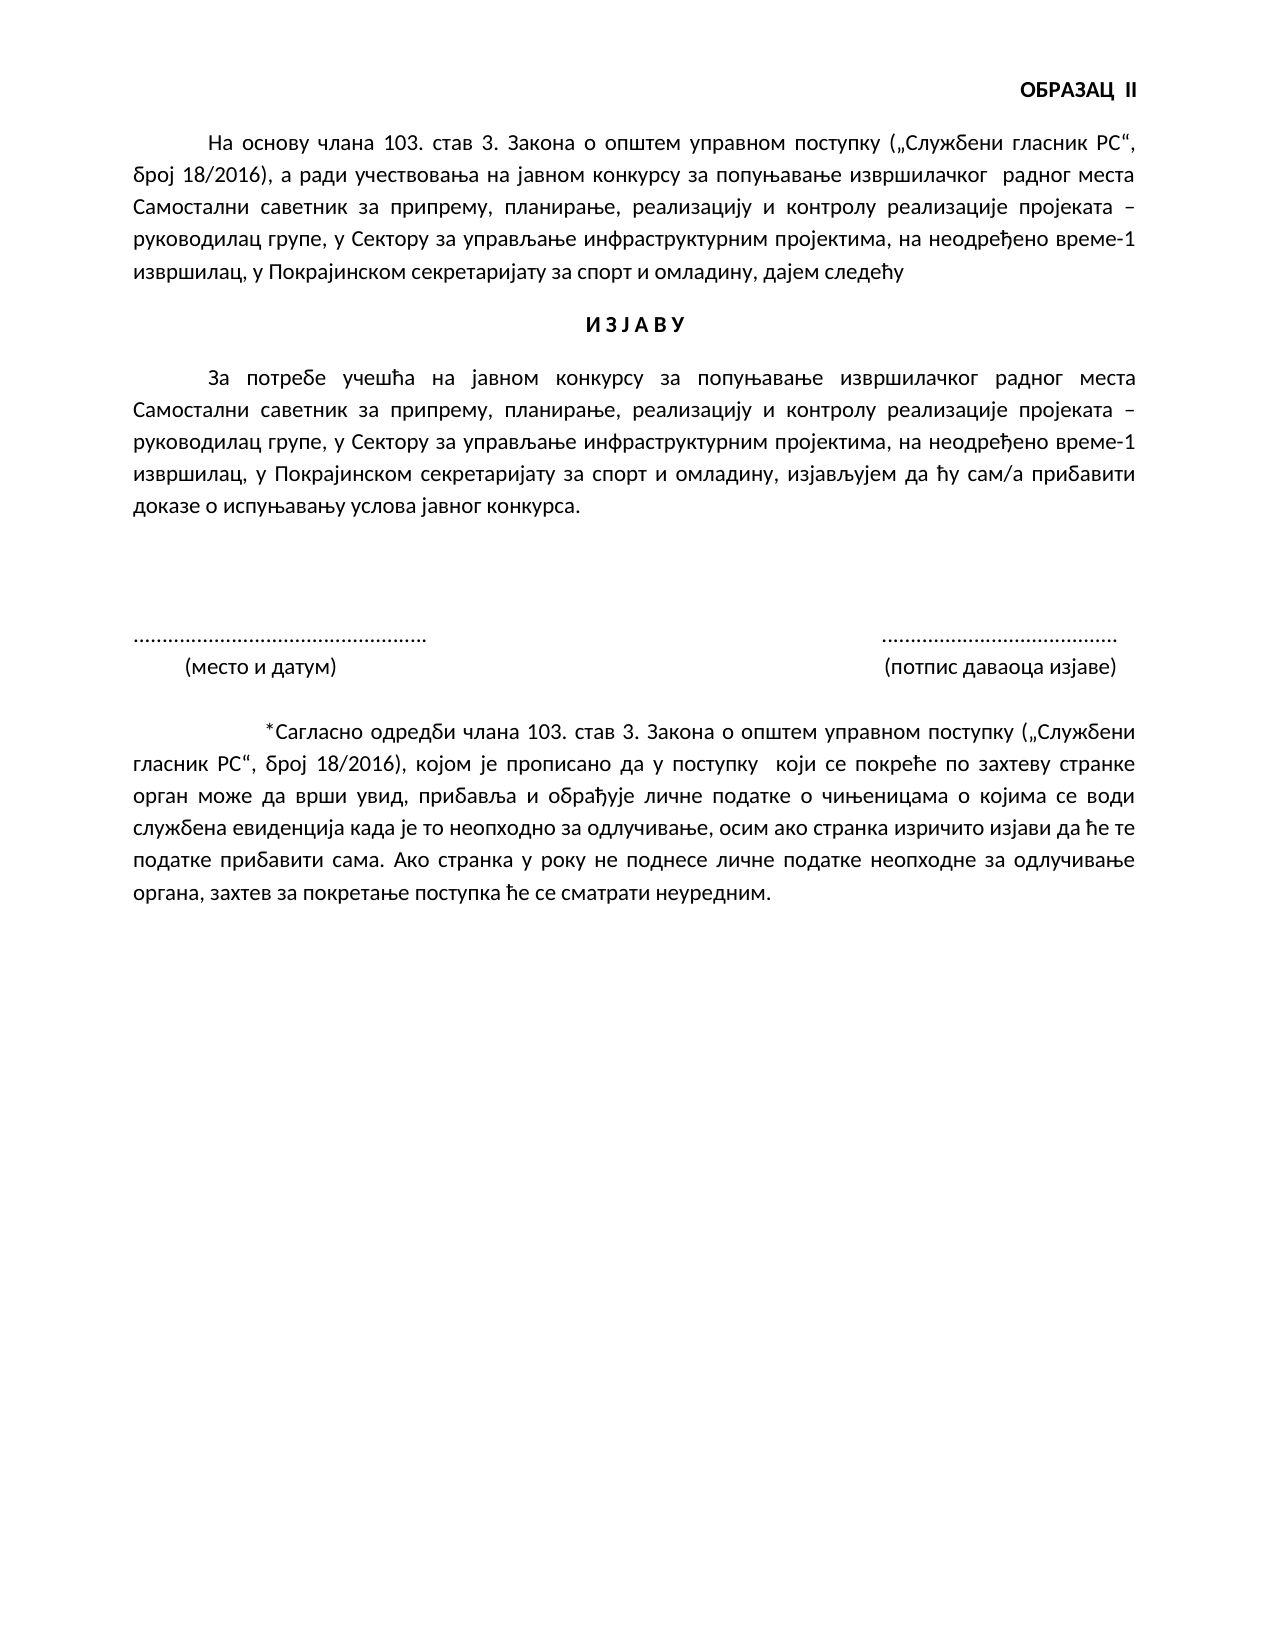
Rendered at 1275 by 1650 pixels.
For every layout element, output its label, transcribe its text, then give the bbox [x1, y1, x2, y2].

text ОБРАЗАЦ II [177, 75, 1137, 103]
text И З Ј А В У [133, 310, 1137, 338]
text ................................................... ......................................... [133, 620, 1137, 648]
text *Сагласно одредби члана 103. став 3. Закона о општем управном поступку („Службени гласник РС“, број 18/2016), којом је прописано да у поступку који се покреће по захтеву странке орган може да врши увид, прибавља и обрађује личне податке о чињеницама о којима се води службена евиденција када је то неопходно за одлучивање, осим ако странка изричито изјави да ће те податке прибавити сама. Ако странка у року не поднесе личне податке неопходне за одлучивање органа, захтев за покретање поступка ће се сматрати неуредним. [133, 717, 1137, 906]
text За потребе учешћа на јавном конкурсу за попуњавање извршилачког радног места Самостални саветник за припрему, планирање, реализацију и контролу реализације пројеката –руководилац групе, у Сектору за управљање инфраструктурним пројектима, на неодређено време-1 извршилац, у Покрајинском секретаријату за спорт и омладину, изјављујем да ћу сам/а прибавити доказе о испуњавању услова јавног конкурса. [133, 363, 1137, 519]
text На основу члана 103. став 3. Закона о општем управном поступку („Службени гласник РС“, број 18/2016), а ради учествовања на јавном конкурсу за попуњавање извршилачког радног места Самостални саветник за припрему, планирање, реализацију и контролу реализације пројеката –руководилац групе, у Сектору за управљање инфраструктурним пројектима, на неодређено време-1 извршилац, у Покрајинском секретаријату за спорт и омладину, дајем следећу [133, 128, 1137, 285]
text (место и датум) (потпис даваоца изјаве) [133, 652, 1137, 681]
